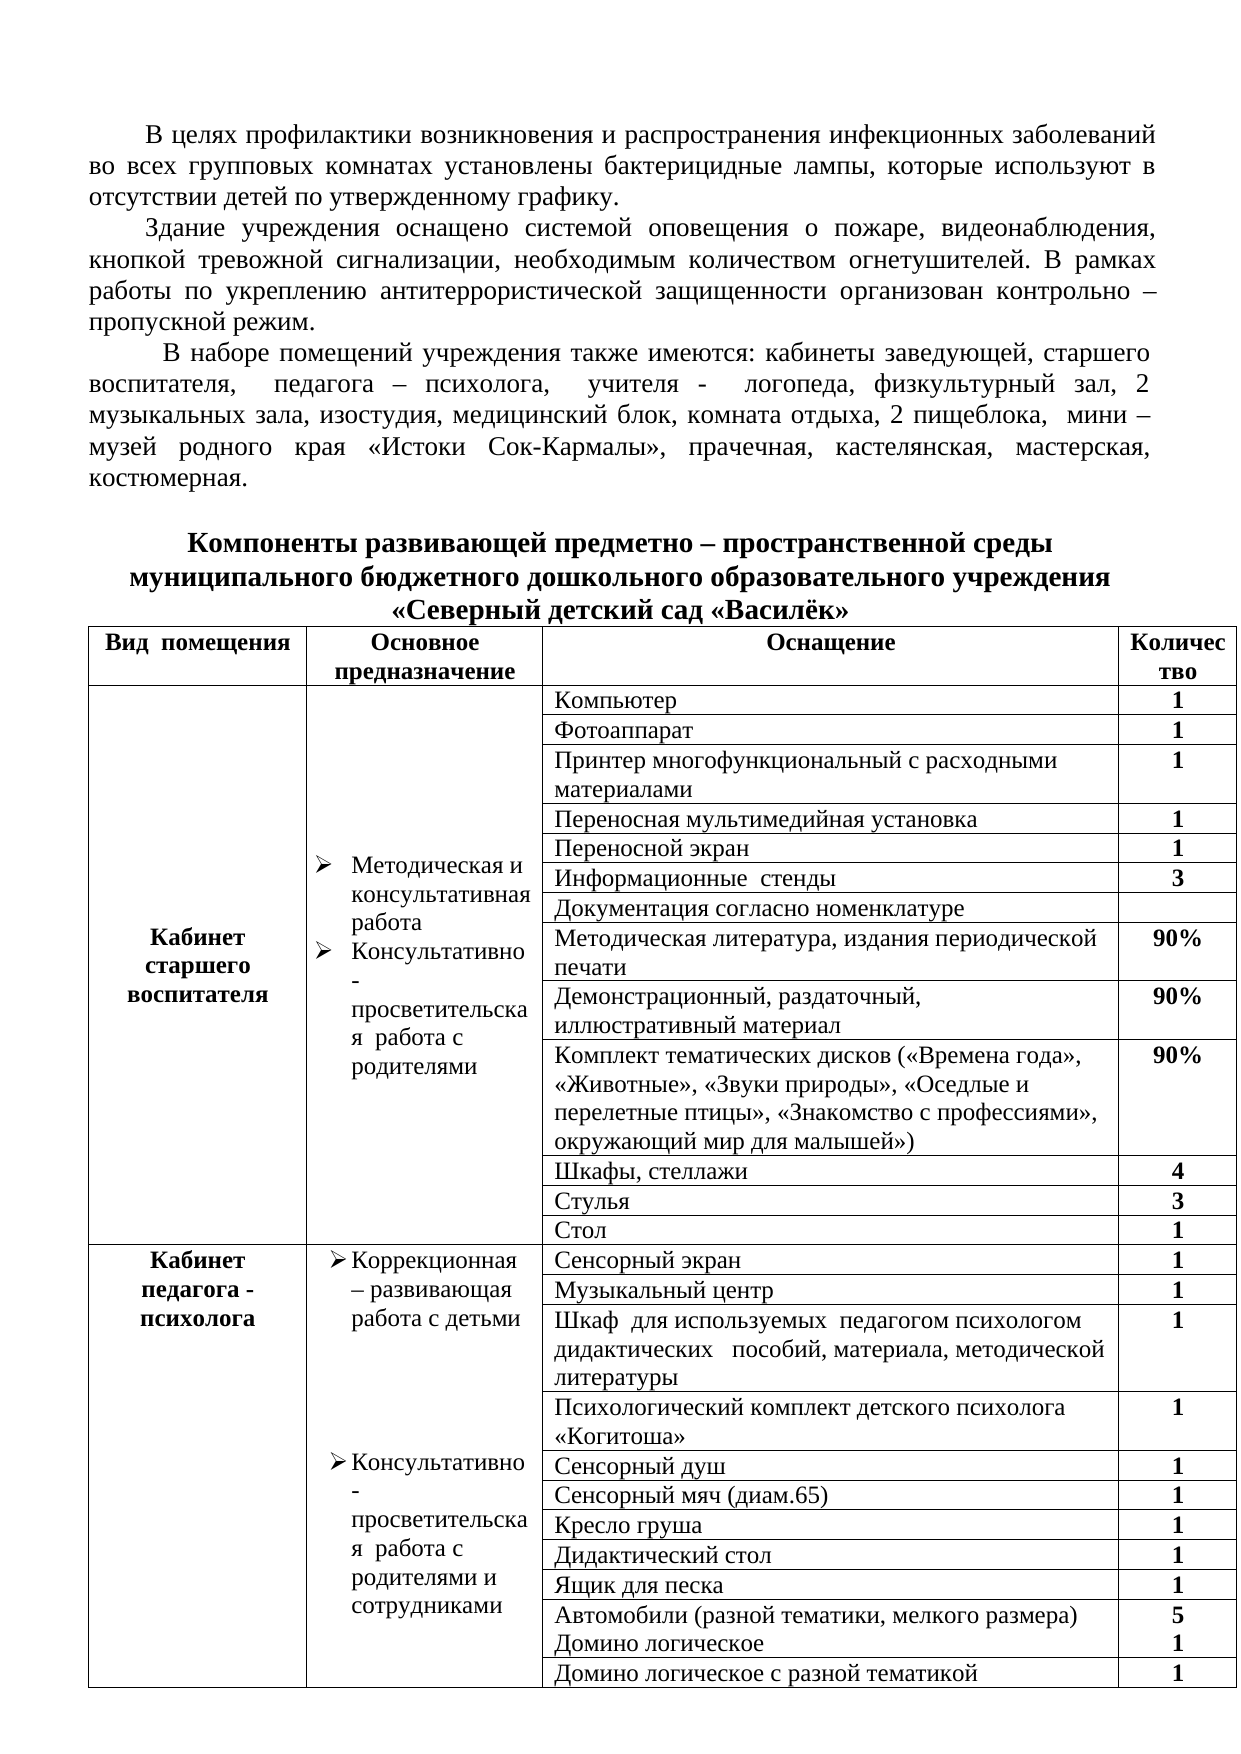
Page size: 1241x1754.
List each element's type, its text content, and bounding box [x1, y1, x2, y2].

table_cell 1 [1119, 804, 1236, 832]
table_cell Сенсорный мяч (диам.65) [543, 1481, 1118, 1509]
table_cell Психологический комплект детского психолога «Когитоша» [543, 1392, 1118, 1450]
table_cell Музыкальный центр [543, 1275, 1118, 1304]
table_cell 90% [1119, 1040, 1236, 1155]
table_cell Шкаф для используемых педагогом психологом дидактических пособий, материала, методической литературы [543, 1305, 1118, 1391]
text В целях профилактики возникновения и распространения инфекционных заболеваний во всех групповых комнатах установлены бактерицидные лампы, которые используют в отсутствии детей по утвержденному графику. [89, 118, 1157, 212]
table_header Оснащение [543, 627, 1118, 684]
table_cell Комплект тематических дисков («Времена года», «Животные», «Звуки природы», «Оседлые и перелетные птицы», «Знакомство с профессиями», окружающий мир для малышей») [543, 1040, 1118, 1155]
table_cell Компьютер [543, 686, 1118, 714]
table_cell 1 [1119, 745, 1236, 803]
table_cell Стол [543, 1216, 1118, 1244]
table_cell Автомобили (разной тематики, мелкого размера) Домино логическое [543, 1600, 1118, 1657]
table_cell 1 [1119, 1275, 1236, 1304]
table_cell 1 [1119, 1570, 1236, 1599]
table_cell 1 [1119, 715, 1236, 744]
table_cell 1 [1119, 1216, 1236, 1244]
table_cell Переносная мультимедийная установка [543, 804, 1118, 832]
table_cell 1 [1119, 1510, 1236, 1539]
table_header Вид помещения [89, 627, 306, 684]
table_cell Информационные стенды [543, 863, 1118, 892]
table_cell Кабинет педагога - психолога [89, 1245, 306, 1687]
table_cell 90% [1119, 981, 1236, 1039]
table_cell Демонстрационный, раздаточный, иллюстративный материал [543, 981, 1118, 1039]
table_cell 3 [1119, 1186, 1236, 1214]
table_cell 1 [1119, 1245, 1236, 1274]
text Компоненты развивающей предметно – пространственной среды муниципального бюджетного дошкольного образовательного учреждения «Северный детский сад «Василёк» [89, 525, 1152, 626]
text Здание учреждения оснащено системой оповещения о пожаре, видеонаблюдения, кнопкой тревожной сигнализации, необходимым количеством огнетушителей. В рамках работы по укреплению антитеррористической защищенности организован контрольно – пропускной режим. [89, 212, 1157, 336]
table_cell Стулья [543, 1186, 1118, 1214]
table_cell 3 [1119, 863, 1236, 892]
table_cell 1 [1119, 834, 1236, 862]
table_cell [1119, 893, 1236, 922]
table_cell Сенсорный душ [543, 1451, 1118, 1479]
table_cell Шкафы, стеллажи [543, 1156, 1118, 1185]
table_cell 1 [1119, 1658, 1236, 1687]
table_cell Переносной экран [543, 834, 1118, 862]
table_cell Методическая литература, издания периодической печати [543, 923, 1118, 980]
table_cell Коррекционная – развивающая работа с детьми Консультативно-просветительская работа с родителями и сотрудниками [307, 1245, 542, 1687]
table_cell 90% [1119, 923, 1236, 980]
table_cell 1 [1119, 1451, 1236, 1479]
table_cell Кабинет старшего воспитателя [89, 686, 306, 1244]
table_cell Методическая и консультативная работа Консультативно-просветительская работа с родителями [307, 686, 542, 1244]
table_cell Документация согласно номенклатуре [543, 893, 1118, 922]
table_cell Фотоаппарат [543, 715, 1118, 744]
table_cell Дидактический стол [543, 1540, 1118, 1569]
table_cell Принтер многофункциональный с расходными материалами [543, 745, 1118, 803]
table_cell Кресло груша [543, 1510, 1118, 1539]
table_cell 5 1 [1119, 1600, 1236, 1657]
table_cell 1 [1119, 1392, 1236, 1450]
table_cell Домино логическое с разной тематикой [543, 1658, 1118, 1687]
table_header Количество [1119, 627, 1236, 684]
table_cell 1 [1119, 686, 1236, 714]
table_header Основное предназначение [307, 627, 542, 684]
table_cell 1 [1119, 1305, 1236, 1391]
text В наборе помещений учреждения также имеются: кабинеты заведующей, старшего воспитателя, педагога – психолога, учителя - логопеда, физкультурный зал, 2 музыкальных зала, изостудия, медицинский блок, комната отдыха, 2 пищеблока, мини – музей родного края «Истоки Сок-Кармалы», прачечная, кастелянская, мастерская, костюмерная. [89, 336, 1152, 492]
table_cell 1 [1119, 1481, 1236, 1509]
table_cell 4 [1119, 1156, 1236, 1185]
table_cell 1 [1119, 1540, 1236, 1569]
table_cell Ящик для песка [543, 1570, 1118, 1599]
table_cell Сенсорный экран [543, 1245, 1118, 1274]
